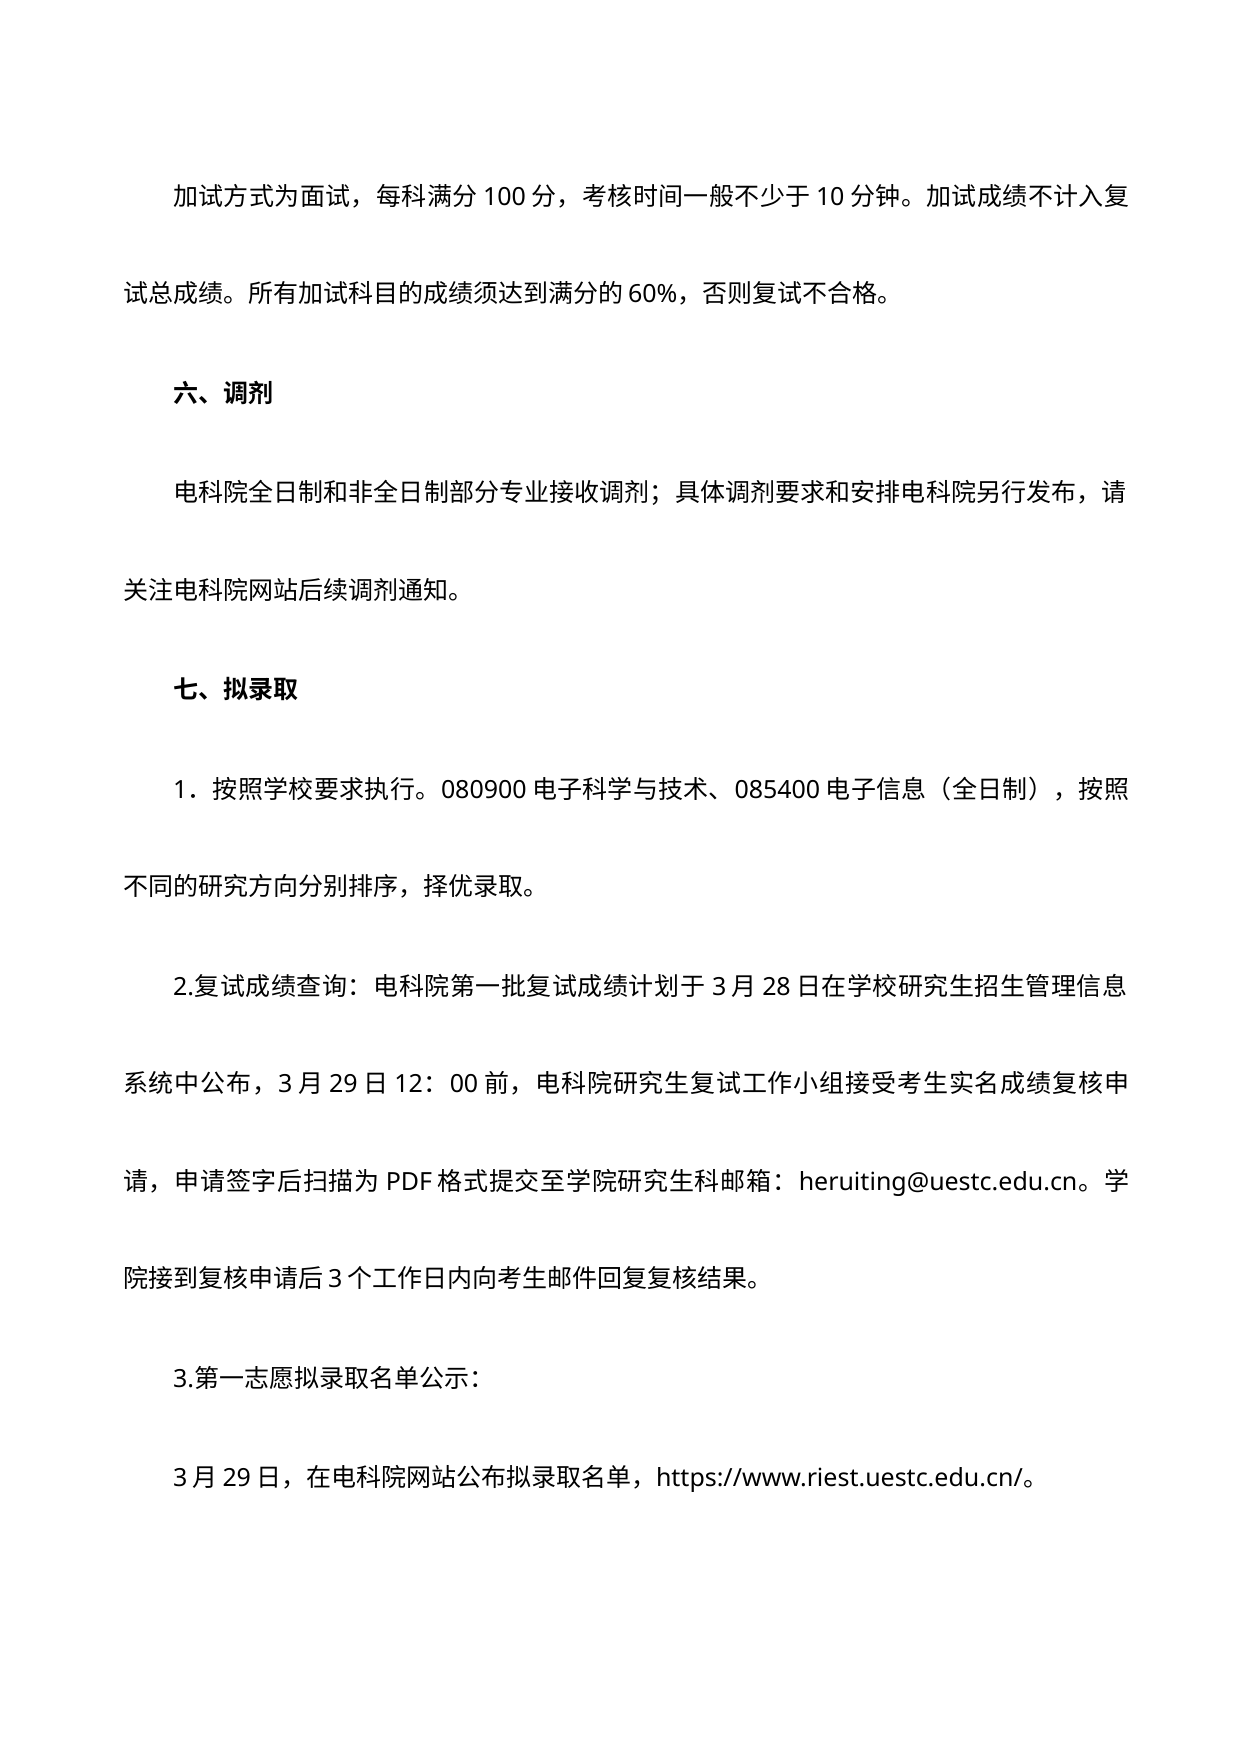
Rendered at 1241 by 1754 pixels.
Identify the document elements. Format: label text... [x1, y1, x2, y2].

text 七、拟录取 [123, 655, 1129, 720]
text 3.第一志愿拟录取名单公示： [123, 1344, 1129, 1409]
text 六、调剂 [123, 359, 1129, 424]
text 加试方式为面试，每科满分100分，考核时间一般不少于10分钟。加试成绩不计入复试总成绩。所有加试科目的成绩须达到满分的60%，否则复试不合格。 [123, 162, 1129, 324]
text 3月29日，在电科院网站公布拟录取名单，https://www.riest.uestc.edu.cn/。 [123, 1443, 1129, 1508]
text 2.复试成绩查询：电科院第一批复试成绩计划于3月28日在学校研究生招生管理信息系统中公布，3月29日12：00前，电科院研究生复试工作小组接受考生实名成绩复核申请，申请签字后扫描为PDF格式提交至学院研究生科邮箱：heruiting@uestc.edu.cn。学院接到复核申请后3个工作日内向考生邮件回复复核结果。 [123, 952, 1129, 1309]
text 电科院全日制和非全日制部分专业接收调剂；具体调剂要求和安排电科院另行发布，请关注电科院网站后续调剂通知。 [123, 458, 1129, 621]
text 1．按照学校要求执行。080900电子科学与技术、085400电子信息（全日制），按照不同的研究方向分别排序，择优录取。 [123, 755, 1129, 917]
